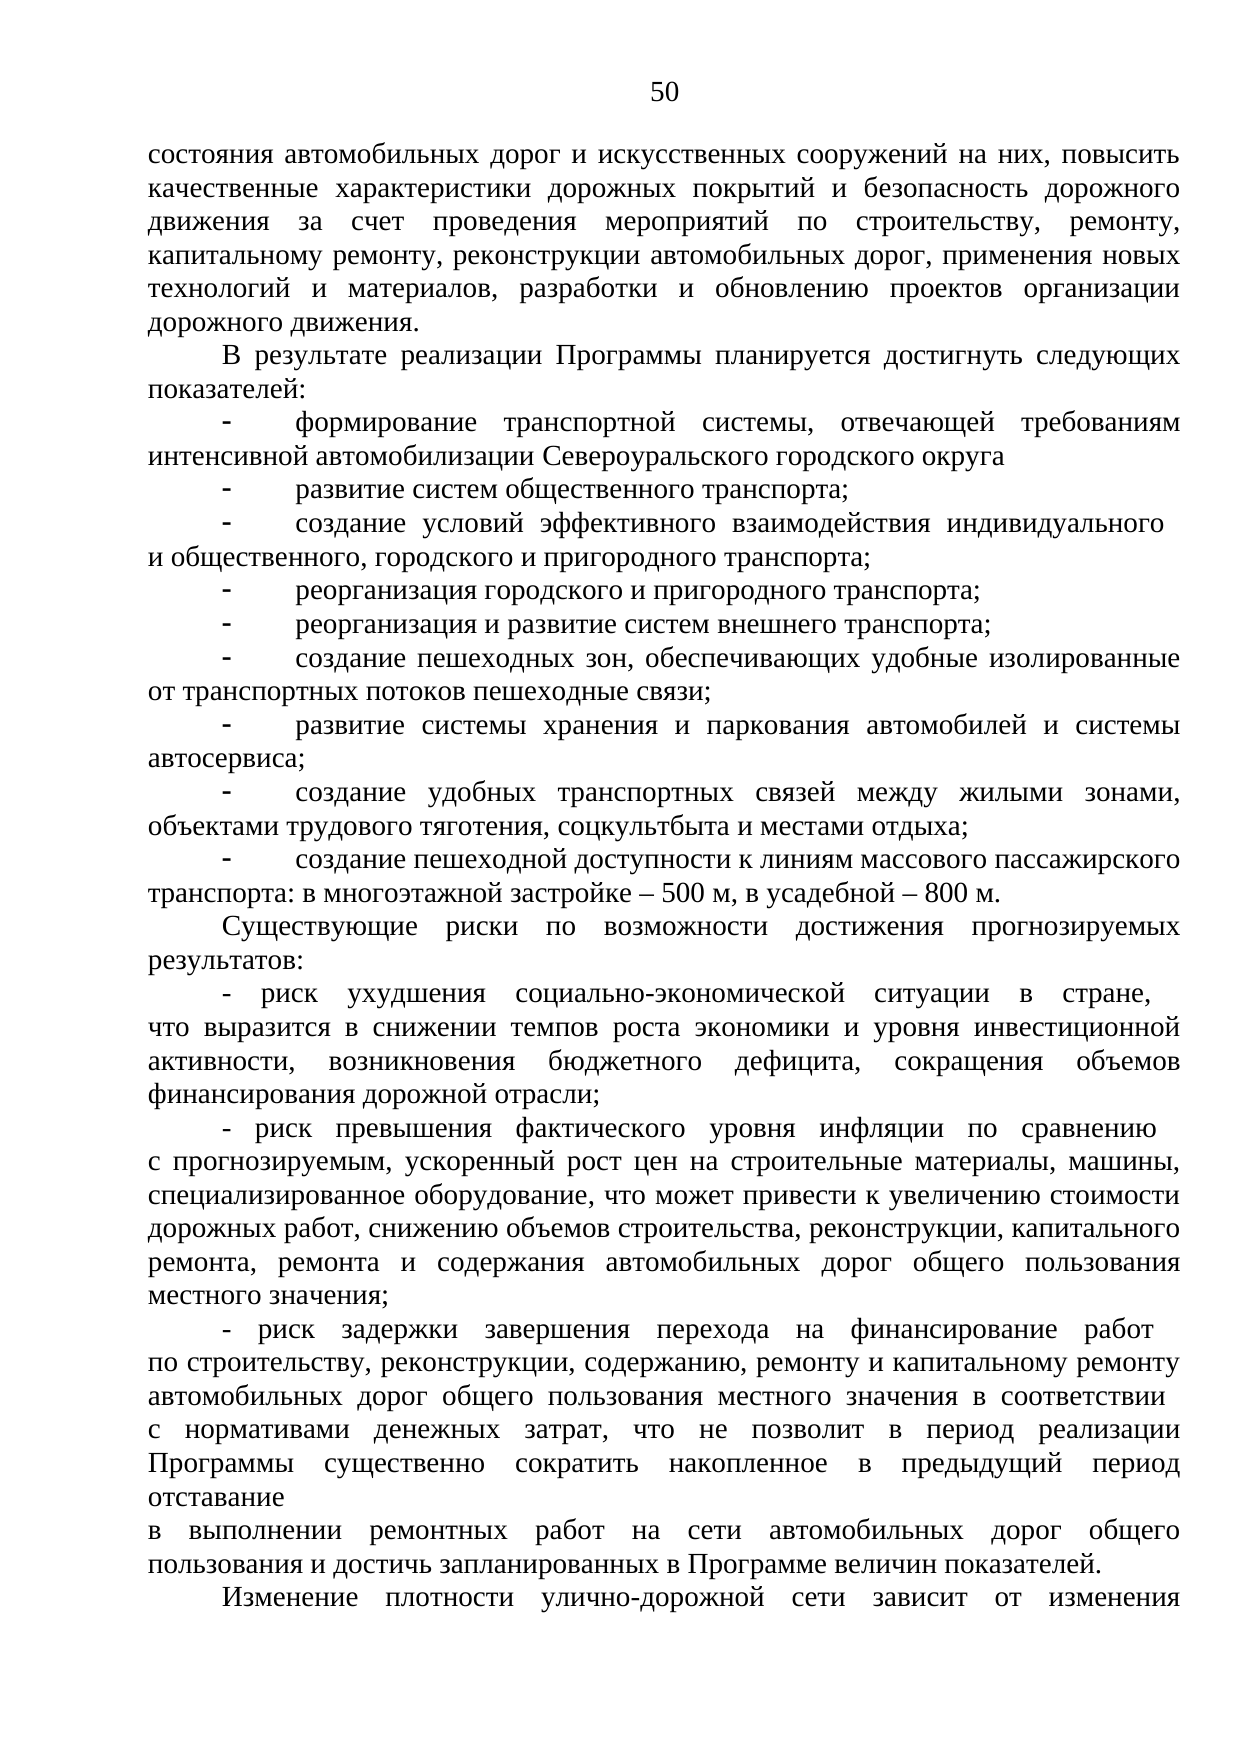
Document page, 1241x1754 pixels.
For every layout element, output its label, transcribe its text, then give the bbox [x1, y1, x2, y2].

text Существующие риски по возможности достижения прогнозируемых результатов: [148, 908, 1181, 976]
list развитие систем общественного транспорта; [148, 472, 1181, 505]
list создание пешеходной доступности к линиям массового пассажирского транспорта: в многоэтажной застройке – 500 м, в усадебной – 800 м. [148, 841, 1181, 908]
list создание условий эффективного взаимодействия индивидуального и общественного, городского и пригородного транспорта; [148, 505, 1181, 572]
list создание удобных транспортных связей между жилыми зонами, объектами трудового тяготения, соцкультбыта и местами отдыха; [148, 774, 1181, 841]
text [148, 1579, 1181, 1613]
text - риск ухудшения социально-экономической ситуации в стране, что выразится в снижении темпов роста экономики и уровня инвестиционной активности, возникновения бюджетного дефицита, сокращения объемов финансирования дорожной отрасли; [148, 976, 1181, 1110]
text - риск превышения фактического уровня инфляции по сравнению с прогнозируемым, ускоренный рост цен на строительные материалы, машины, специализированное оборудование, что может привести к увеличению стоимости дорожных работ, снижению объемов строительства, реконструкции, капитального ремонта, ремонта и содержания автомобильных дорог общего пользования местного значения; [148, 1110, 1181, 1311]
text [148, 136, 1181, 337]
list реорганизация городского и пригородного транспорта; [148, 572, 1181, 606]
list реорганизация и развитие систем внешнего транспорта; [148, 606, 1181, 640]
text - риск задержки завершения перехода на финансирование работ по строительству, реконструкции, содержанию, ремонту и капитальному ремонту автомобильных дорог общего пользования местного значения в соответствии с нормативами денежных затрат, что не позволит в период реализации Программы существенно сократить накопленное в предыдущий период отставание в выполнении ремонтных работ на сети автомобильных дорог общего пользования и достичь запланированных в Программе величин показателей. [148, 1311, 1181, 1579]
text В результате реализации Программы планируется достигнуть следующих показателей: [148, 337, 1181, 404]
list создание пешеходных зон, обеспечивающих удобные изолированные от транспортных потоков пешеходные связи; [148, 640, 1181, 707]
list развитие системы хранения и паркования автомобилей и системы автосервиса; [148, 707, 1181, 774]
list формирование транспортной системы, отвечающей требованиям интенсивной автомобилизации Североуральского городского округа [148, 404, 1181, 472]
